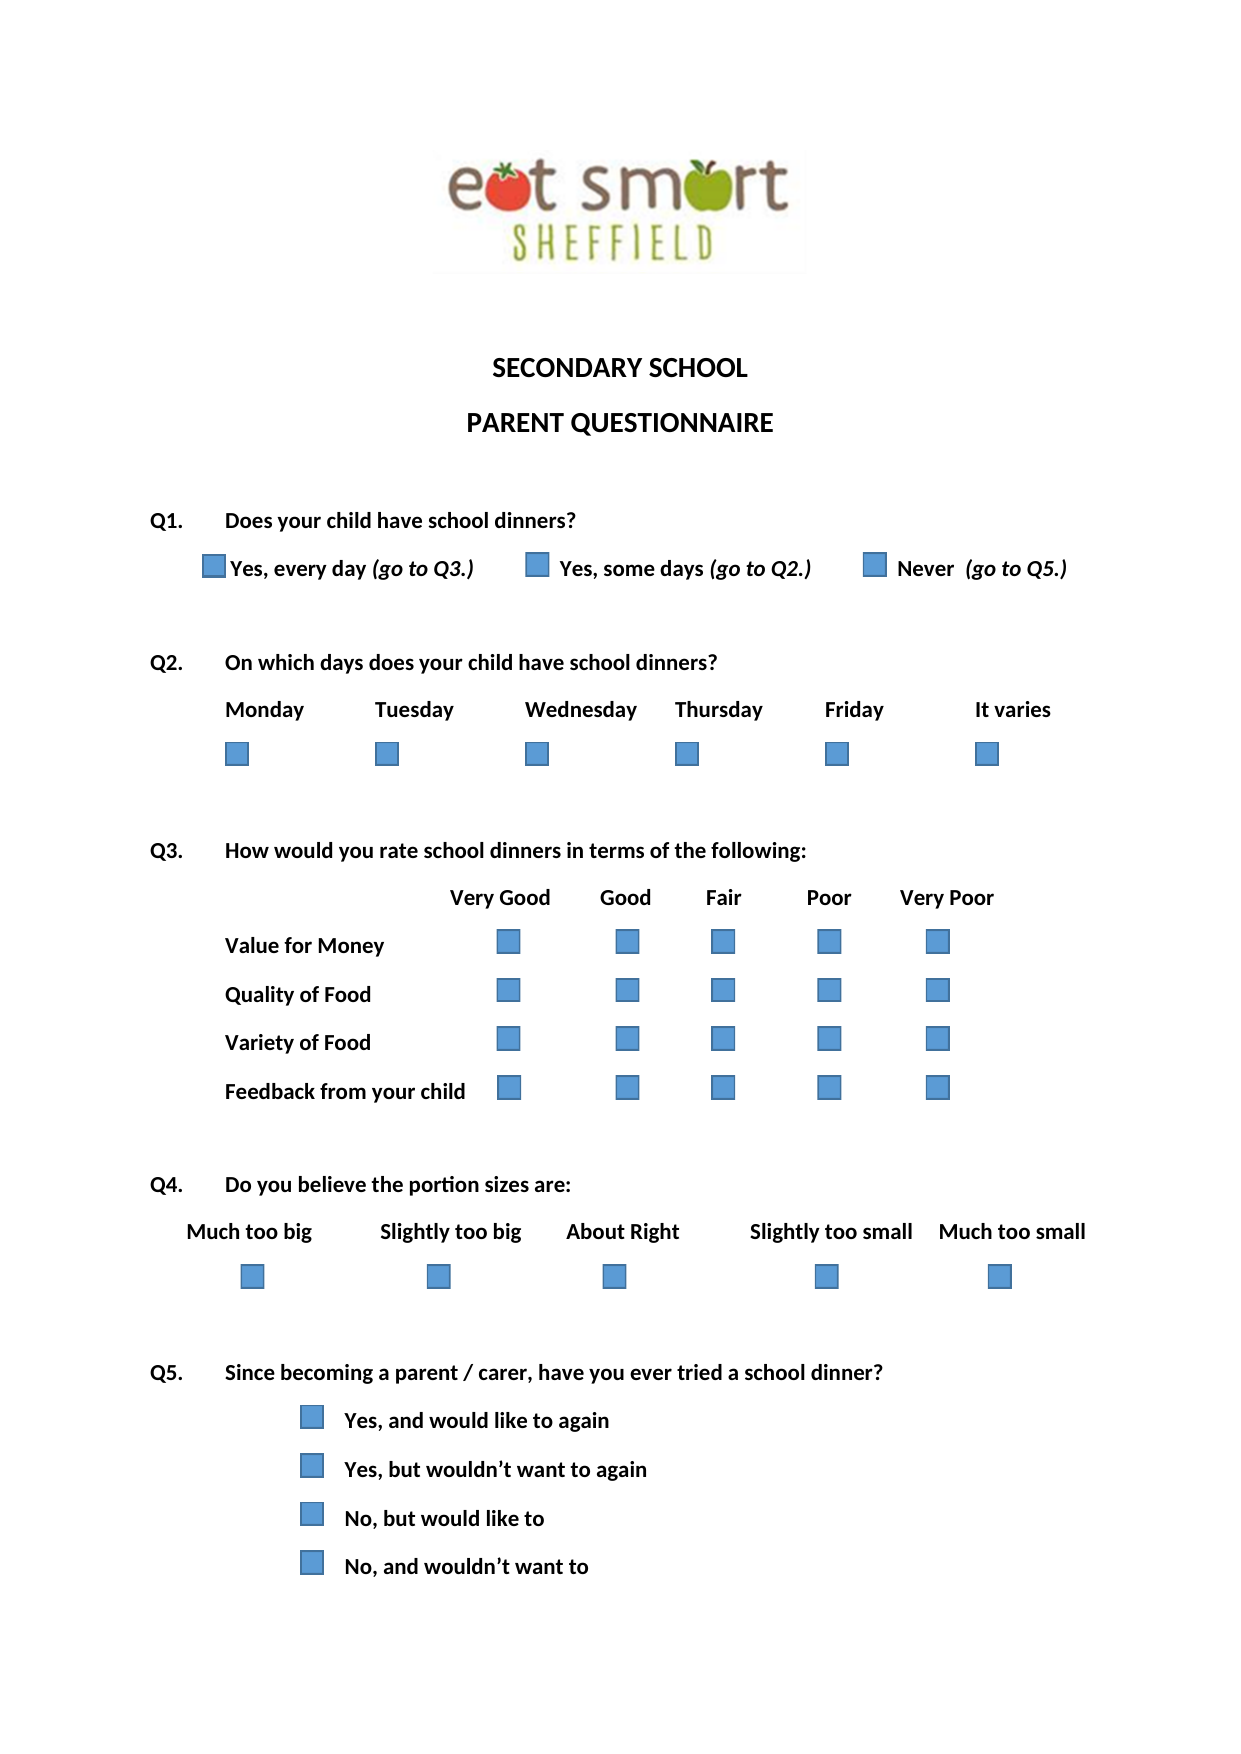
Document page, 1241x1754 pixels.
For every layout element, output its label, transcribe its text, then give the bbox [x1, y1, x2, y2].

picture [496, 978, 521, 1002]
text Q2. On which days does your child have school dinners? [150, 648, 1090, 676]
picture [711, 1026, 736, 1051]
picture [496, 929, 521, 954]
picture [925, 1026, 950, 1051]
text Value for Money [150, 929, 1090, 959]
text SECONDARY SCHOOL [150, 349, 1090, 384]
text Monday Tuesday Wednesday Thursday Friday It varies [150, 695, 1090, 723]
picture [711, 929, 736, 954]
text Q5. Since becoming a parent / carer, have you ever tried a school dinner? [150, 1358, 1090, 1386]
text Quality of Food [150, 978, 1090, 1008]
text Q1. Does your child have school dinners? [150, 506, 1090, 534]
text Feedback from your child [150, 1075, 1090, 1105]
text Q3. How would you rate school dinners in terms of the following: [150, 836, 1090, 864]
text Much too big Slightly too big About Right Slightly too small Much too small [150, 1217, 1090, 1246]
picture [615, 929, 640, 954]
picture [817, 978, 842, 1002]
text No, but would like to [150, 1502, 1090, 1532]
picture [496, 1026, 521, 1051]
picture [432, 150, 808, 275]
picture [925, 1075, 950, 1100]
text Yes, every day (go to Q3.) Yes, some days (go to Q2.) Never (go to Q5.) [225, 553, 1090, 583]
picture [240, 1264, 265, 1289]
picture [814, 1264, 839, 1289]
picture [862, 552, 887, 577]
text No, and wouldn’t want to [150, 1551, 1090, 1580]
picture [300, 1453, 324, 1478]
picture [711, 1075, 736, 1100]
picture [497, 1075, 522, 1100]
picture [225, 742, 249, 766]
picture [615, 1075, 640, 1100]
picture [300, 1405, 324, 1429]
picture [615, 978, 640, 1002]
picture [817, 1075, 842, 1100]
picture [817, 929, 842, 954]
picture [675, 742, 699, 766]
picture [825, 742, 849, 766]
picture [711, 978, 736, 1002]
picture [987, 1264, 1012, 1289]
picture [975, 742, 999, 766]
picture [426, 1264, 451, 1289]
text Q4. Do you believe the portion sizes are: [150, 1171, 1090, 1199]
picture [375, 742, 399, 766]
text Yes, but wouldn’t want to again [150, 1453, 1090, 1483]
text Variety of Food [150, 1027, 1090, 1056]
picture [300, 1502, 324, 1526]
text Very Good Good Fair Poor Very Poor [150, 883, 1090, 911]
picture [925, 929, 950, 954]
picture [817, 1026, 842, 1051]
picture [525, 552, 550, 577]
text PARENT QUESTIONNAIRE [150, 404, 1090, 440]
picture [300, 1550, 324, 1575]
picture [525, 742, 549, 766]
picture [925, 978, 950, 1002]
picture [602, 1264, 627, 1289]
text Yes, and would like to again [150, 1405, 1090, 1435]
picture [615, 1026, 640, 1051]
